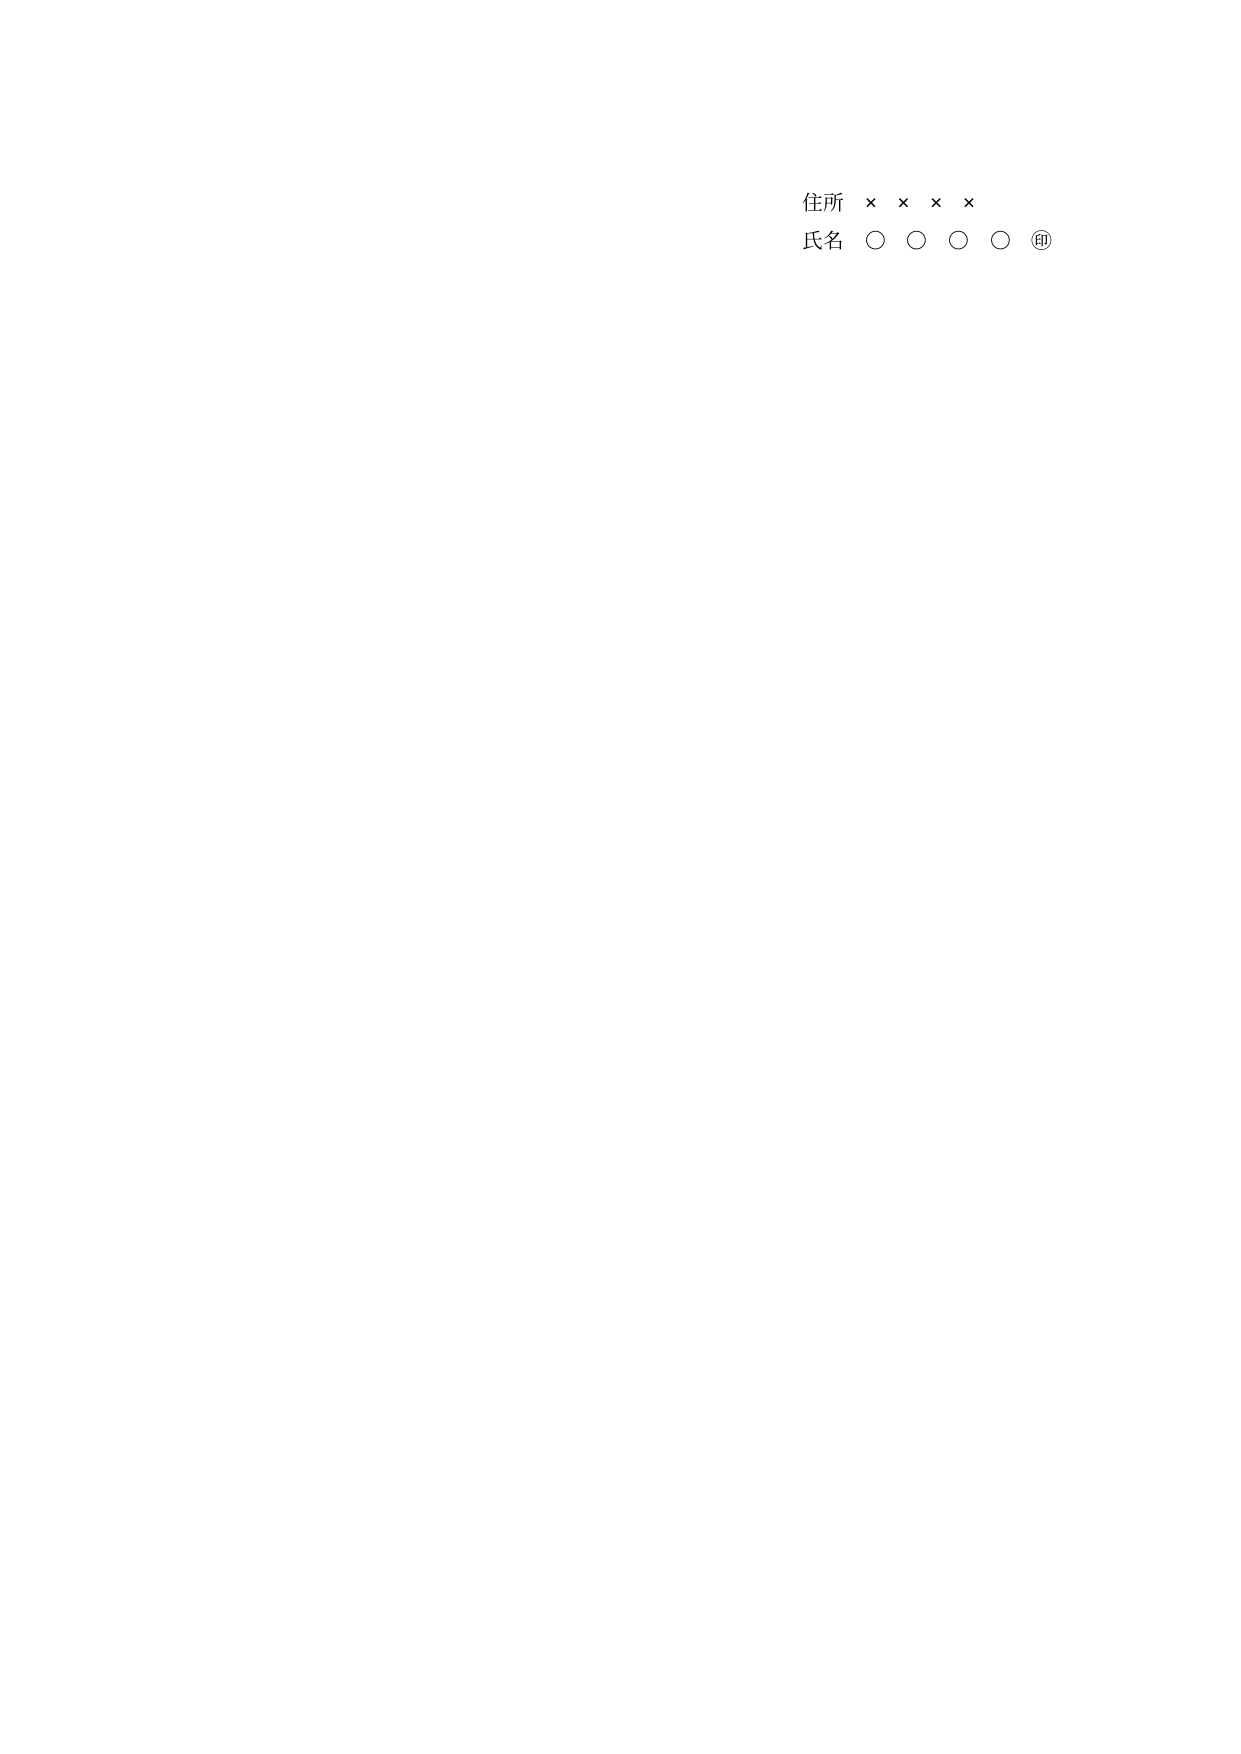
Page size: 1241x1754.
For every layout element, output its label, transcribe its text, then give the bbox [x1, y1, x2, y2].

text 氏名 〇 〇 〇 〇 ㊞ [177, 221, 1063, 258]
text 住所 × × × × [177, 183, 1063, 221]
